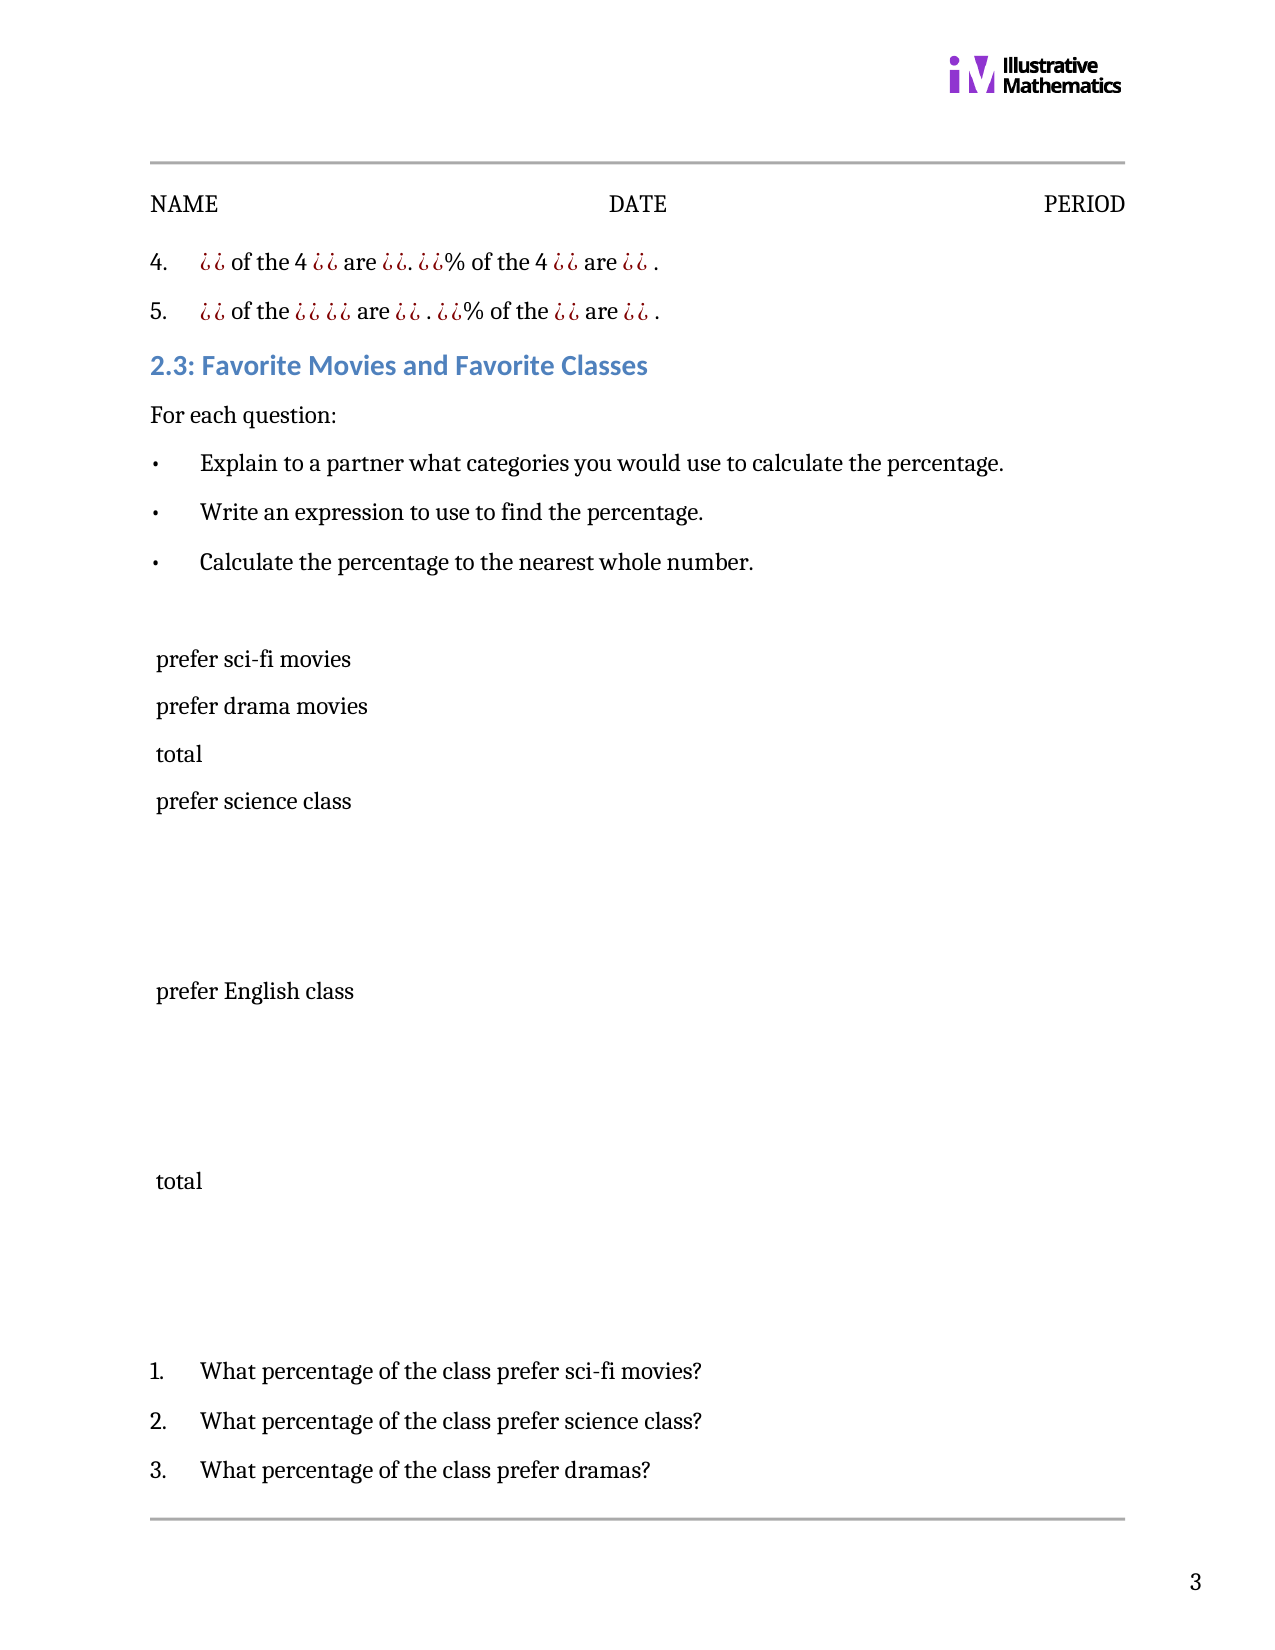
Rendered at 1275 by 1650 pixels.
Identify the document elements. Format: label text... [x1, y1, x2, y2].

list Write an expression to use to find the percentage. [150, 498, 1125, 527]
list What percentage of the class prefer sci-fi movies? [150, 1357, 1125, 1386]
list of the 4 are . % of the 4 are . [150, 247, 1125, 276]
list Calculate the percentage to the nearest whole number. [150, 548, 1125, 576]
text total [150, 1167, 1125, 1196]
text prefer drama movies [150, 692, 1125, 721]
text total [150, 740, 1125, 768]
text prefer science class [150, 787, 1125, 816]
subtitle 2.3: Favorite Movies and Favorite Classes [150, 347, 1125, 382]
list Explain to a partner what categories you would use to calculate the percentage. [150, 448, 1125, 477]
text prefer sci-fi movies [150, 645, 1125, 673]
list What percentage of the class prefer dramas? [150, 1456, 1125, 1485]
text prefer English class [150, 977, 1125, 1006]
text For each question: [150, 401, 1125, 430]
picture [949, 55, 1121, 93]
list What percentage of the class prefer science class? [150, 1407, 1125, 1436]
list of the ​​​​​​are . % of the are . [150, 297, 1125, 326]
